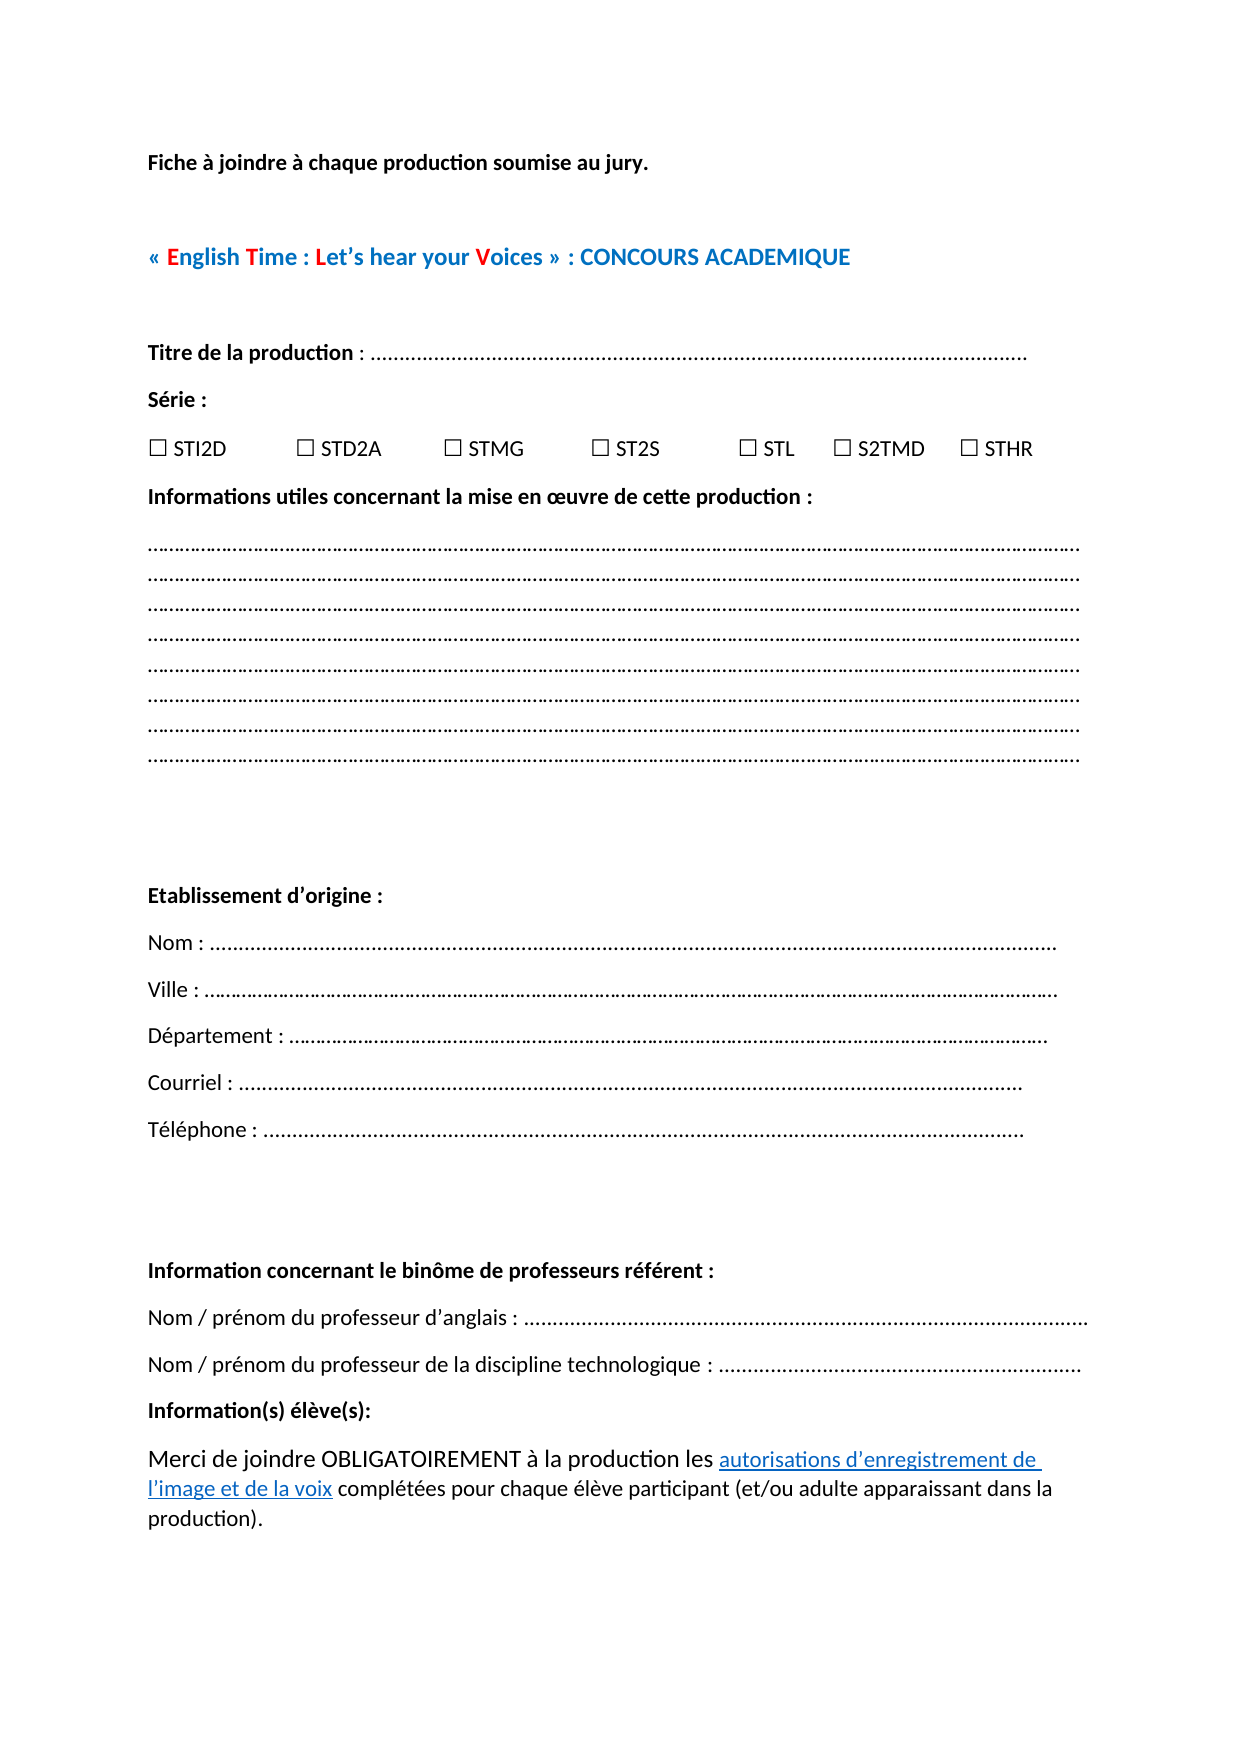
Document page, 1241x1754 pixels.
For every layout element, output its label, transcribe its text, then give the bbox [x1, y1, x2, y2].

text Merci de joindre OBLIGATOIREMENT à la production les autorisations d’enregistrement de l’image et de la voix complétées pour chaque élève participant (et/ou adulte apparaissant dans la production). [148, 1443, 1093, 1532]
text Informations utiles concernant la mise en œuvre de cette production : [148, 482, 1093, 510]
text Téléphone : .................................................................................................................................... [148, 1115, 1093, 1143]
text « English Time : Let’s hear your Voices » : CONCOURS ACADEMIQUE [148, 241, 1093, 272]
text Ville : ……………………………………………………………………………………………………………………………………………… [148, 975, 1093, 1003]
text ☐ STI2D ☐ STD2A ☐ STMG ☐ ST2S ☐ STL ☐ S2TMD ☐ STHR [148, 432, 1093, 463]
text Fiche à joindre à chaque production soumise au jury. [148, 148, 1093, 176]
text Série : [148, 385, 1093, 413]
text Etablissement d’origine : [148, 881, 1093, 909]
text Département : ……………………………………………………………………………………………………………………………… [148, 1022, 1093, 1049]
text Titre de la production : .................................................................................................................. [148, 338, 1093, 366]
text Courriel : ........................................................................................................................................ [148, 1068, 1093, 1096]
text Information(s) élève(s): [148, 1397, 1093, 1424]
text Nom / prénom du professeur de la discipline technologique : ............................................................... [148, 1350, 1093, 1378]
text Information concernant le binôme de professeurs référent : [148, 1256, 1093, 1284]
text Nom : ................................................................................................................................................... [148, 928, 1093, 956]
text Nom / prénom du professeur d’anglais : .................................................................................................. [148, 1303, 1093, 1331]
text ………………………………………………………………………………………………………………………………………………………………………………………………………………………………………………………………………………………………………………………………………………………………………………………………………………………………………………………………………………………………………………………………………………………………………………………………………………………………………………………………………………………………………………………………………………………………………………………………………………………………………………………………………………………………………………………………………………………………………………………………………………………………………………………………………………………………………………………………………………………………………………………………………………………………………………………………………………………………………… [148, 529, 1093, 768]
